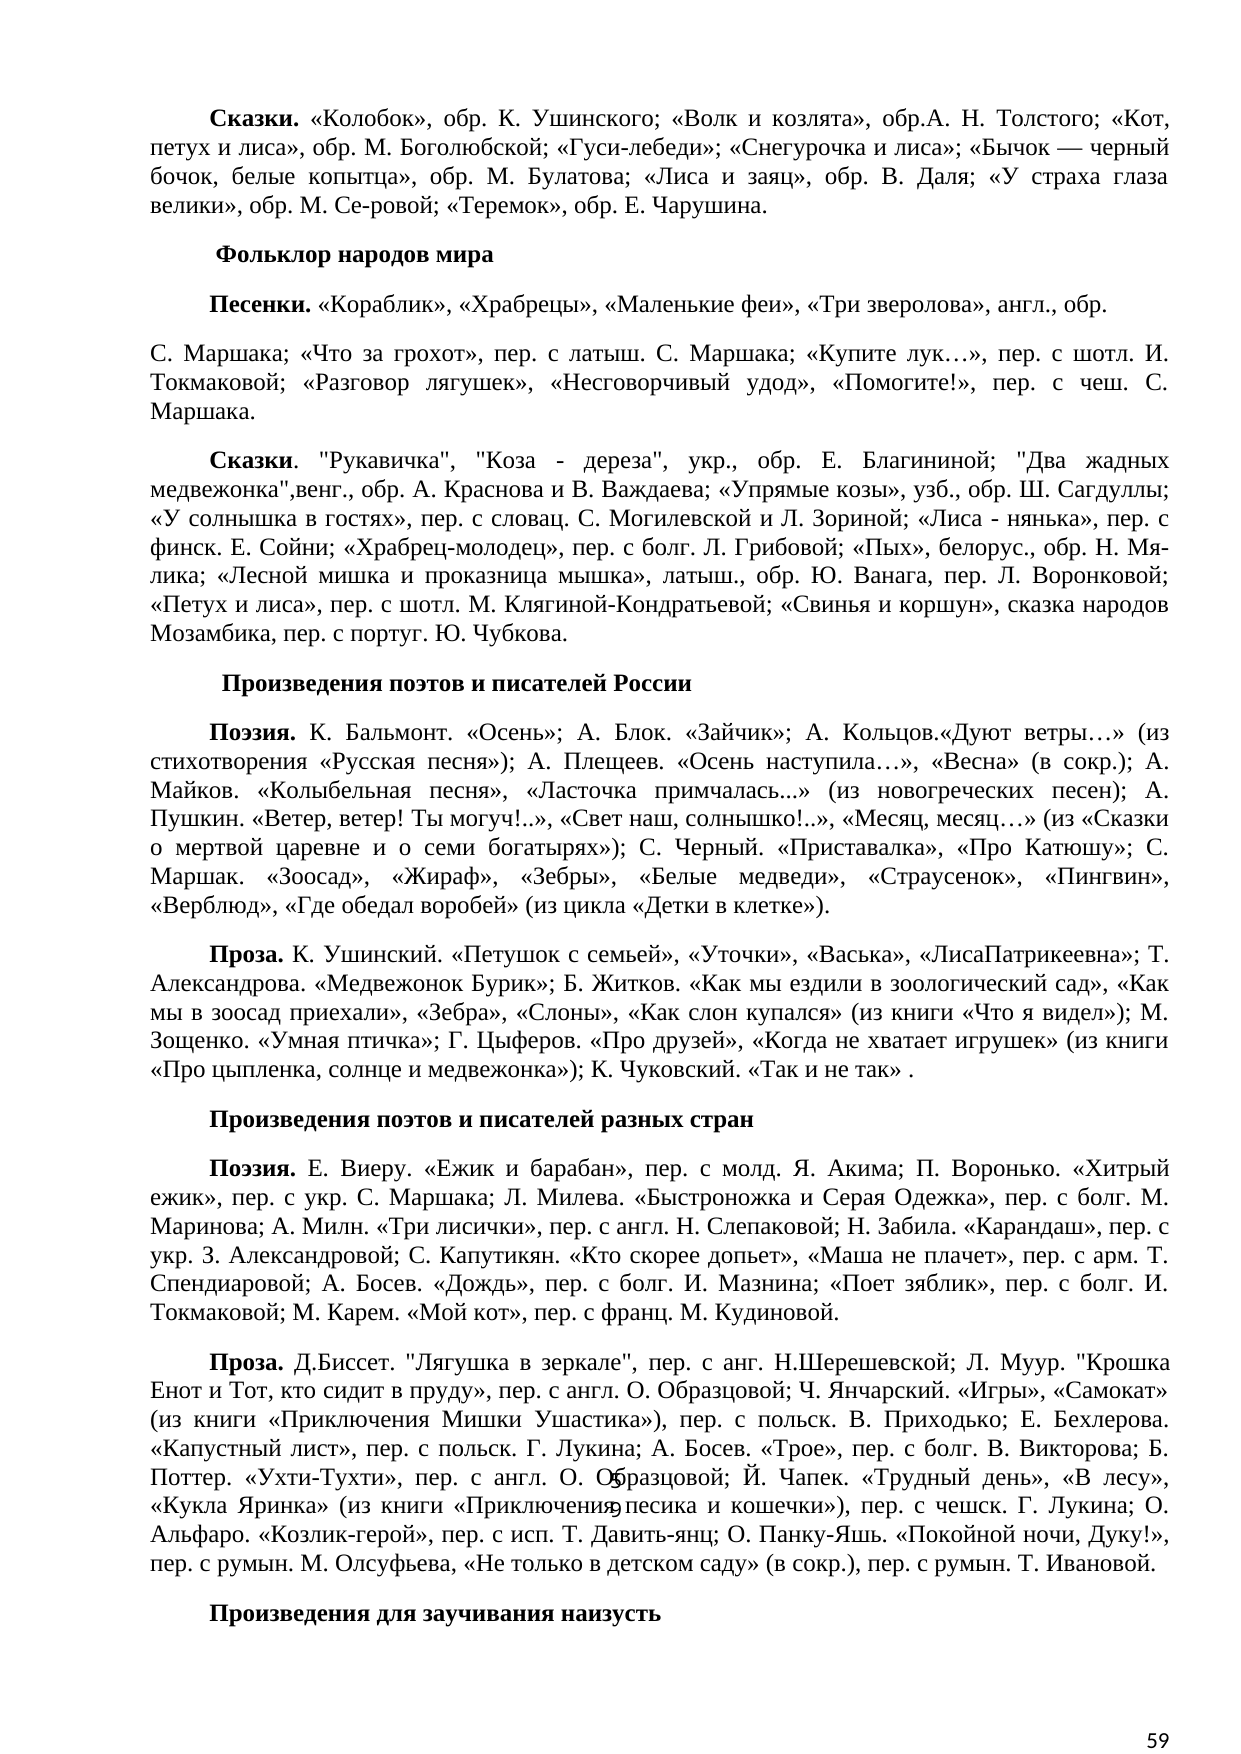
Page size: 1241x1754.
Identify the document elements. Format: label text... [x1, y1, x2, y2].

text Сказки. "Рукавичка", "Коза - дереза", укр., обр. Е. Благининой; "Два жадных медвежонка",венг., обр. А. Краснова и В. Важдаева; «Упрямые козы», узб., обр. Ш. Сагдуллы; «У солнышка в гостях», пер. с словац. С. Могилевской и Л. Зориной; «Лиса - нянька», пер. с финск. Е. Сойни; «Храбрец-молодец», пер. с болг. Л. Грибовой; «Пых», белорус., обр. Н. Мя-лика; «Лесной мишка и проказница мышка», латыш., обр. Ю. Ванага, пер. Л. Воронковой; «Петух и лиса», пер. с шотл. М. Клягиной-Кондратьевой; «Свинья и коршун», сказка народов Мозамбика, пер. с португ. Ю. Чубкова. [150, 446, 1170, 647]
text Проза. Д.Биссет. "Лягушка в зеркале", пер. с анг. Н.Шерешевской; Л. Муур. "Крошка Енот и Тот, кто сидит в пруду», пер. с англ. О. Образцовой; Ч. Янчарский. «Игры», «Самокат» (из книги «Приключения Мишки Ушастика»), пер. с польск. В. Приходько; Е. Бехлерова. «Капустный лист», пер. с польск. Г. Лукина; А. Босев. «Трое», пер. с болг. В. Викторова; Б. Поттер. «Ухти-Тухти», пер. с англ. О. Образцовой; Й. Чапек. «Трудный день», «В лесу», «Кукла Яринка» (из книги «Приключения песика и кошечки»), пер. с чешск. Г. Лукина; О. Альфаро. «Козлик-герой», пер. с исп. Т. Давить-янц; О. Панку-Яшь. «Покойной ночи, Дуку!», пер. с румын. М. Олсуфьева, «Не только в детском саду» (в сокр.), пер. с румын. Т. Ивановой. [150, 1347, 1170, 1577]
text Песенки. «Кораблик», «Храбрецы», «Маленькие феи», «Три зверолова», англ., обр. [150, 289, 1170, 318]
text Поэзия. Е. Виеру. «Ежик и барабан», пер. с молд. Я. Акима; П. Воронько. «Хитрый ежик», пер. с укр. С. Маршака; Л. Милева. «Быстроножка и Серая Одежка», пер. с болг. М. Маринова; А. Милн. «Три лисички», пер. с англ. Н. Слепаковой; Н. Забила. «Карандаш», пер. с укр. З. Александровой; С. Капутикян. «Кто скорее допьет», «Маша не плачет», пер. с арм. Т. Спендиаровой; А. Босев. «Дождь», пер. с болг. И. Мазнина; «Поет зяблик», пер. с болг. И. Токмаковой; М. Карем. «Мой кот», пер. с франц. М. Кудиновой. [150, 1153, 1170, 1326]
text Фольклор народов мира [150, 239, 1170, 268]
text Произведения поэтов и писателей разных стран [150, 1104, 1170, 1133]
text Произведения поэтов и писателей России [150, 668, 1170, 696]
text С. Маршака; «Что за грохот», пер. с латыш. С. Маршака; «Купите лук…», пер. с шотл. И. Токмаковой; «Разговор лягушек», «Несговорчивый удод», «Помогите!», пер. с чеш. С. Маршака. [150, 338, 1170, 425]
text Проза. К. Ушинский. «Петушок с семьей», «Уточки», «Васька», «ЛисаПатрикеевна»; Т. Александрова. «Медвежонок Бурик»; Б. Житков. «Как мы ездили в зоологический сад», «Как мы в зоосад приехали», «Зебра», «Слоны», «Как слон купался» (из книги «Что я видел»); М. Зощенко. «Умная птичка»; Г. Цыферов. «Про друзей», «Когда не хватает игрушек» (из книги «Про цыпленка, солнце и медвежонка»); К. Чуковский. «Так и не так» . [150, 939, 1170, 1083]
text Сказки. «Колобок», обр. К. Ушинского; «Волк и козлята», обр.А. Н. Толстого; «Кот, петух и лиса», обр. М. Боголюбской; «Гуси-лебеди»; «Снегурочка и лиса»; «Бычок — черный бочок, белые копытца», обр. М. Булатова; «Лиса и заяц», обр. В. Даля; «У страха глаза велики», обр. М. Се-ровой; «Теремок», обр. Е. Чарушина. [150, 103, 1170, 218]
text Поэзия. К. Бальмонт. «Осень»; А. Блок. «Зайчик»; А. Кольцов.«Дуют ветры…» (из стихотворения «Русская песня»); А. Плещеев. «Осень наступила…», «Весна» (в сокр.); А. Майков. «Колыбельная песня», «Ласточка примчалась...» (из новогреческих песен); А. Пушкин. «Ветер, ветер! Ты могуч!..», «Свет наш, солнышко!..», «Месяц, месяц…» (из «Сказки о мертвой царевне и о семи богатырях»); С. Черный. «Приставалка», «Про Катюшу»; С. Маршак. «Зоосад», «Жираф», «Зебры», «Белые медведи», «Страусенок», «Пингвин», «Верблюд», «Где обедал воробей» (из цикла «Детки в клетке»). [150, 717, 1170, 918]
text Произведения для заучивания наизусть [150, 1598, 1170, 1626]
